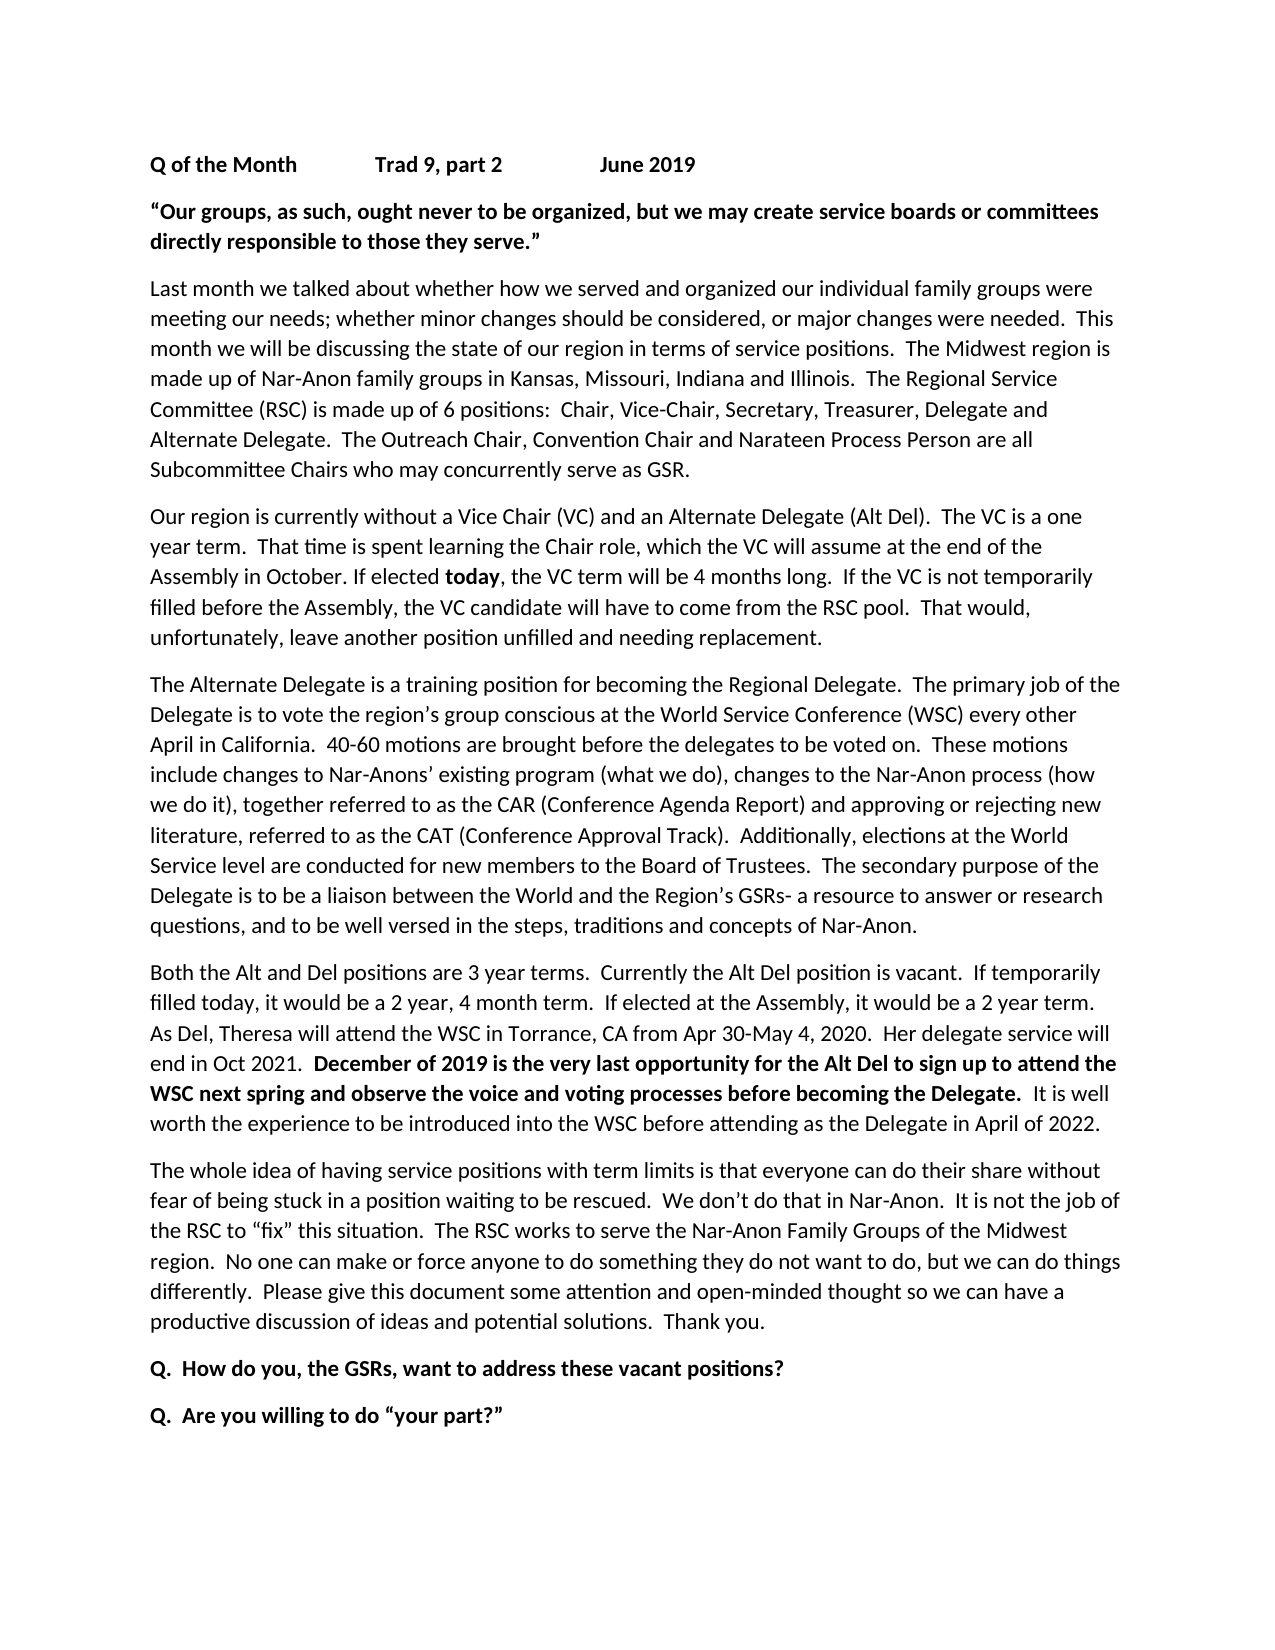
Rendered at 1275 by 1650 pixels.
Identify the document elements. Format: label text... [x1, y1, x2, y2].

text Our region is currently without a Vice Chair (VC) and an Alternate Delegate (Alt Del). The VC is a one year term. That time is spent learning the Chair role, which the VC will assume at the end of the Assembly in October. If elected today, the VC term will be 4 months long. If the VC is not temporarily filled before the Assembly, the VC candidate will have to come from the RSC pool. That would, unfortunately, leave another position unfilled and needing replacement. [150, 502, 1125, 651]
text “Our groups, as such, ought never to be organized, but we may create service boards or committees directly responsible to those they serve.” [150, 197, 1125, 255]
text The Alternate Delegate is a training position for becoming the Regional Delegate. The primary job of the Delegate is to vote the region’s group conscious at the World Service Conference (WSC) every other April in California. 40-60 motions are brought before the delegates to be voted on. These motions include changes to Nar-Anons’ existing program (what we do), changes to the Nar-Anon process (how we do it), together referred to as the CAR (Conference Agenda Report) and approving or rejecting new literature, referred to as the CAT (Conference Approval Track). Additionally, elections at the World Service level are conducted for new members to the Board of Trustees. The secondary purpose of the Delegate is to be a liaison between the World and the Region’s GSRs- a resource to answer or research questions, and to be well versed in the steps, traditions and concepts of Nar-Anon. [150, 670, 1125, 939]
text Both the Alt and Del positions are 3 year terms. Currently the Alt Del position is vacant. If temporarily filled today, it would be a 2 year, 4 month term. If elected at the Assembly, it would be a 2 year term. As Del, Theresa will attend the WSC in Torrance, CA from Apr 30-May 4, 2020. Her delegate service will end in Oct 2021. December of 2019 is the very last opportunity for the Alt Del to sign up to attend the WSC next spring and observe the voice and voting processes before becoming the Delegate. It is well worth the experience to be introduced into the WSC before attending as the Delegate in April of 2022. [150, 958, 1125, 1137]
text Q of the Month Trad 9, part 2 June 2019 [150, 150, 1125, 178]
text Q. How do you, the GSRs, want to address these vacant positions? [150, 1354, 1125, 1382]
text The whole idea of having service positions with term limits is that everyone can do their share without fear of being stuck in a position waiting to be rescued. We don’t do that in Nar-Anon. It is not the job of the RSC to “fix” this situation. The RSC works to serve the Nar-Anon Family Groups of the Midwest region. No one can make or force anyone to do something they do not want to do, but we can do things differently. Please give this document some attention and open-minded thought so we can have a productive discussion of ideas and potential solutions. Thank you. [150, 1156, 1125, 1335]
text Last month we talked about whether how we served and organized our individual family groups were meeting our needs; whether minor changes should be considered, or major changes were needed. This month we will be discussing the state of our region in terms of service positions. The Midwest region is made up of Nar-Anon family groups in Kansas, Missouri, Indiana and Illinois. The Regional Service Committee (RSC) is made up of 6 positions: Chair, Vice-Chair, Secretary, Treasurer, Delegate and Alternate Delegate. The Outreach Chair, Convention Chair and Narateen Process Person are all Subcommittee Chairs who may concurrently serve as GSR. [150, 274, 1125, 483]
text Q. Are you willing to do “your part?” [150, 1401, 1125, 1429]
